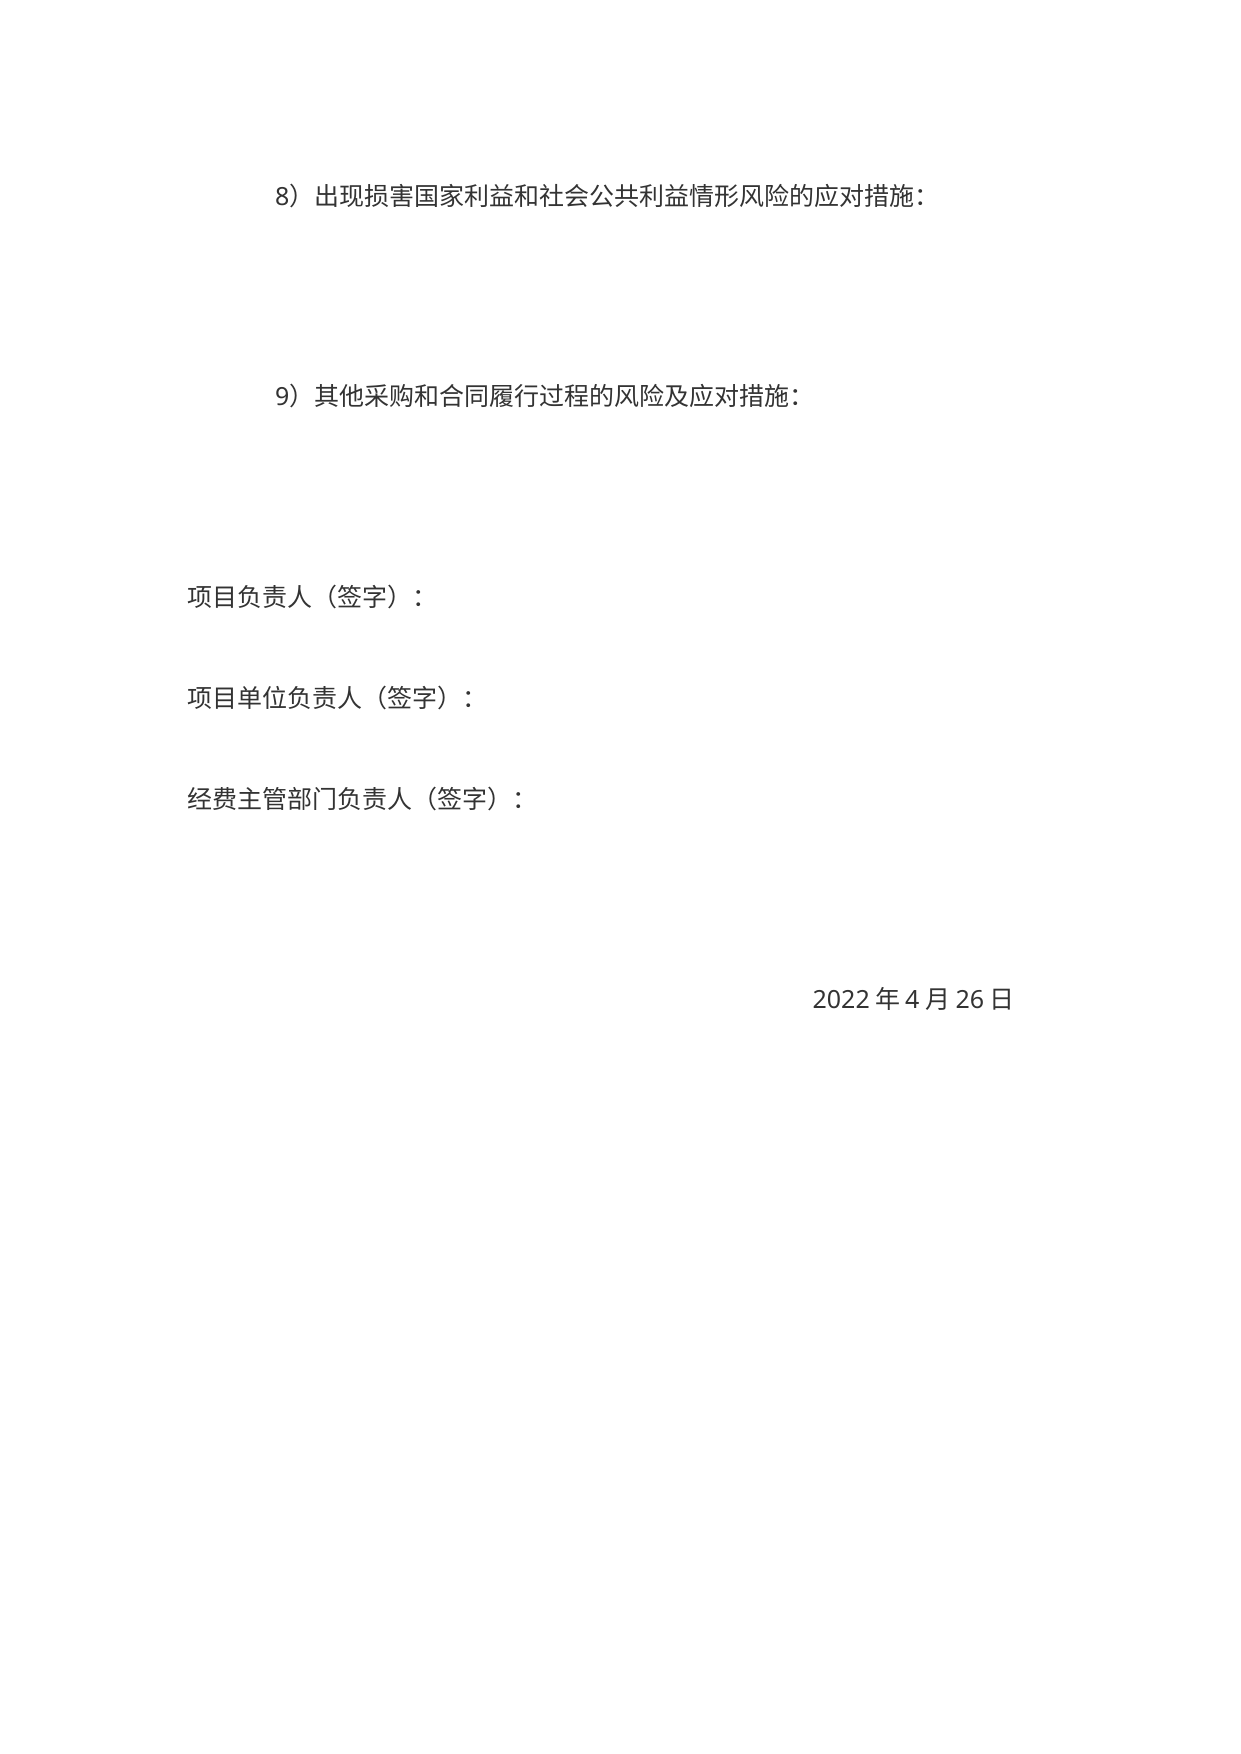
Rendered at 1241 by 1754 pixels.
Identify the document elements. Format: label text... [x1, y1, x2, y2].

text 项目单位负责人（签字）： [187, 664, 1053, 729]
text 经费主管部门负责人（签字）： [187, 765, 1053, 830]
text 8）出现损害国家利益和社会公共利益情形风险的应对措施： [187, 162, 1053, 227]
text 项目负责人（签字）： [187, 563, 1053, 628]
text 2022年4 月26日 [187, 965, 1053, 1030]
text 9）其他采购和合同履行过程的风险及应对措施： [187, 362, 1053, 427]
